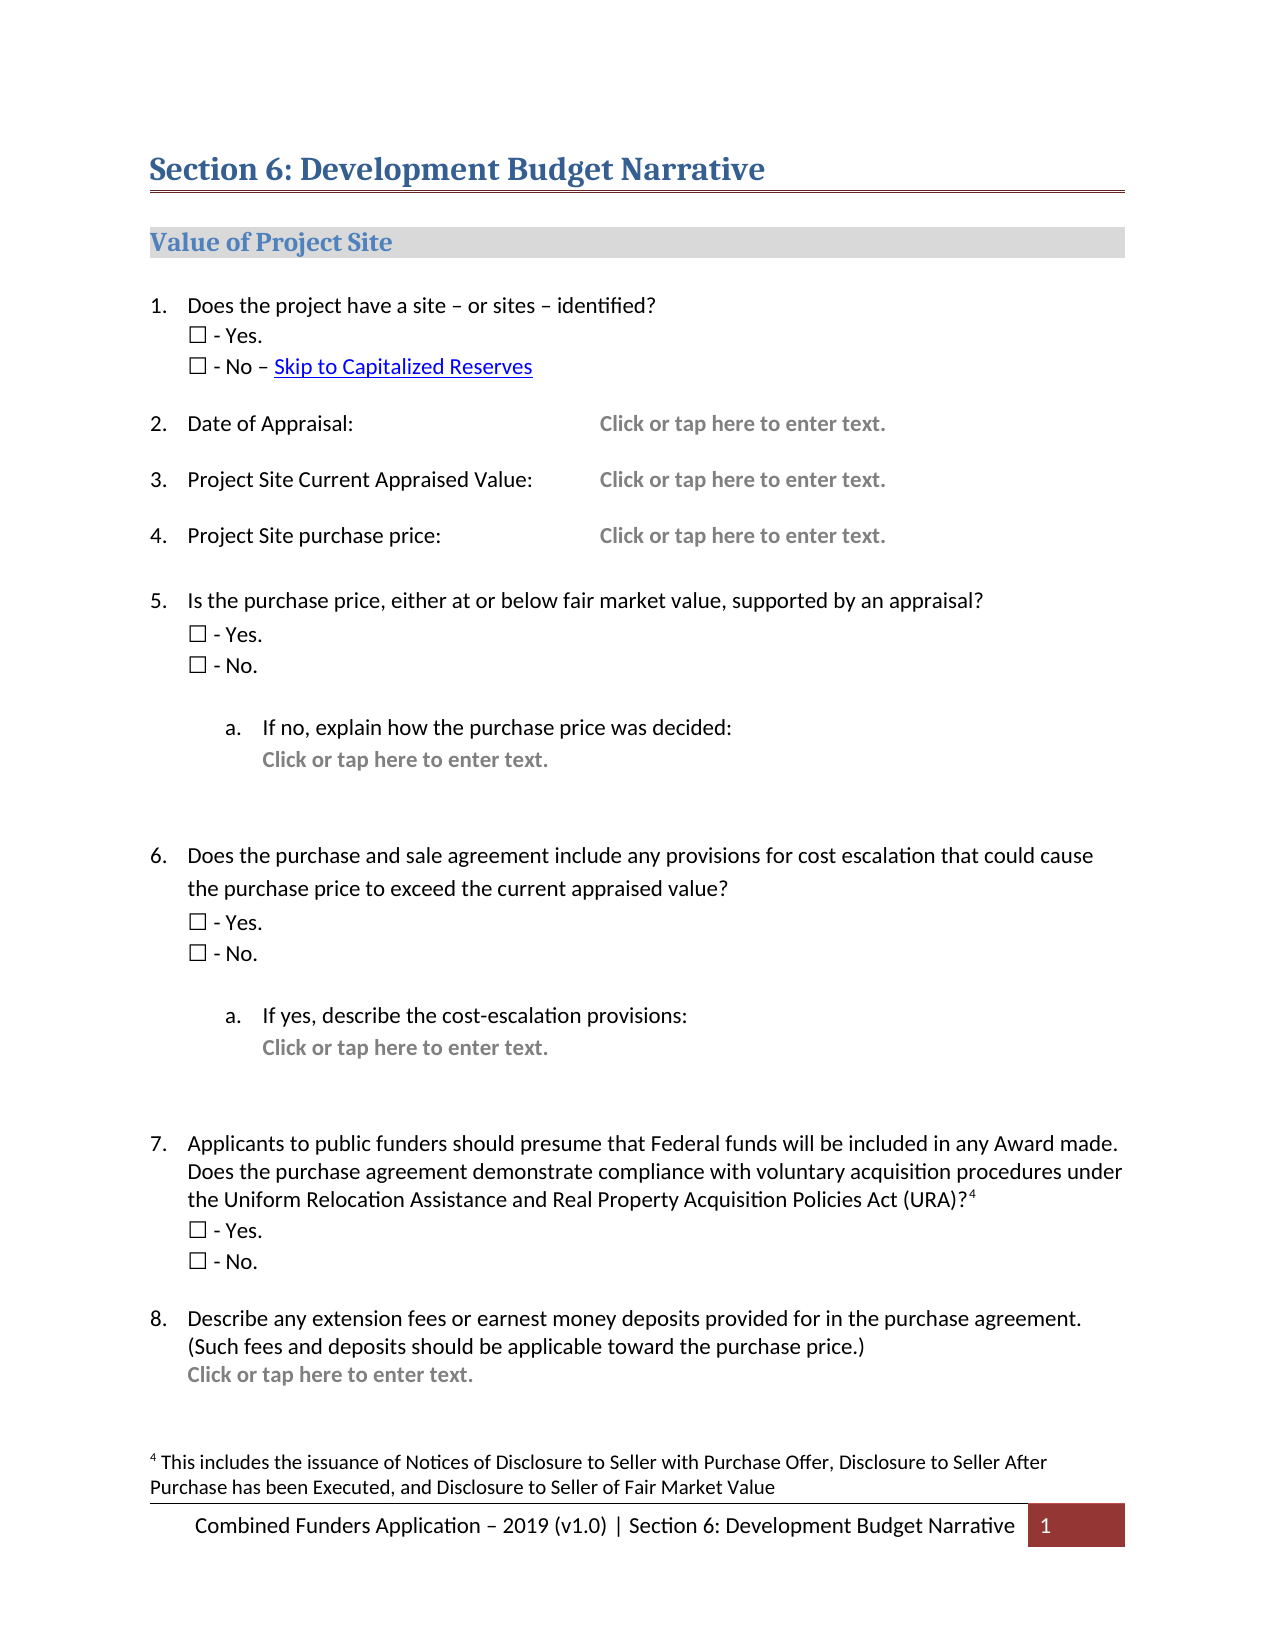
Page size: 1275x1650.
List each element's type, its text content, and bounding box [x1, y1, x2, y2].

list Date of Appraisal: [150, 409, 1125, 438]
list - Yes. [187, 906, 1125, 937]
list Is the purchase price, either at or below fair market value, supported by an appraisal? [150, 586, 1125, 614]
list Describe any extension fees or earnest money deposits provided for in the purchase agreement. (Such fees and deposits should be applicable toward the purchase price.) [150, 1304, 1125, 1360]
list If yes, describe the cost-escalation provisions: [225, 1001, 1125, 1029]
list Project Site purchase price: [150, 522, 1125, 550]
list Does the project have a site – or sites – identified? [150, 291, 1125, 319]
list - Yes. [187, 618, 1125, 649]
list Project Site Current Appraised Value: [150, 466, 1125, 494]
list If no, explain how the purchase price was decided: [225, 713, 1125, 741]
subtitle Section 6: Development Budget Narrative [150, 150, 1125, 190]
list - No. [187, 1245, 1125, 1276]
subtitle Value of Project Site [150, 227, 1125, 258]
list - No. [187, 649, 1125, 681]
list - Yes. [187, 319, 1125, 350]
list Applicants to public funders should presume that Federal funds will be included in any Award made. Does the purchase agreement demonstrate compliance with voluntary acquisition procedures under the Uniform Relocation Assistance and Real Property Acquisition Policies Act (URA)? [150, 1129, 1125, 1213]
list - No. [187, 937, 1125, 968]
list Does the purchase and sale agreement include any provisions for cost escalation that could cause the purchase price to exceed the current appraised value? [150, 842, 1125, 902]
list - No – Skip to Capitalized Reserves [187, 350, 1125, 382]
list - Yes. [187, 1213, 1125, 1245]
